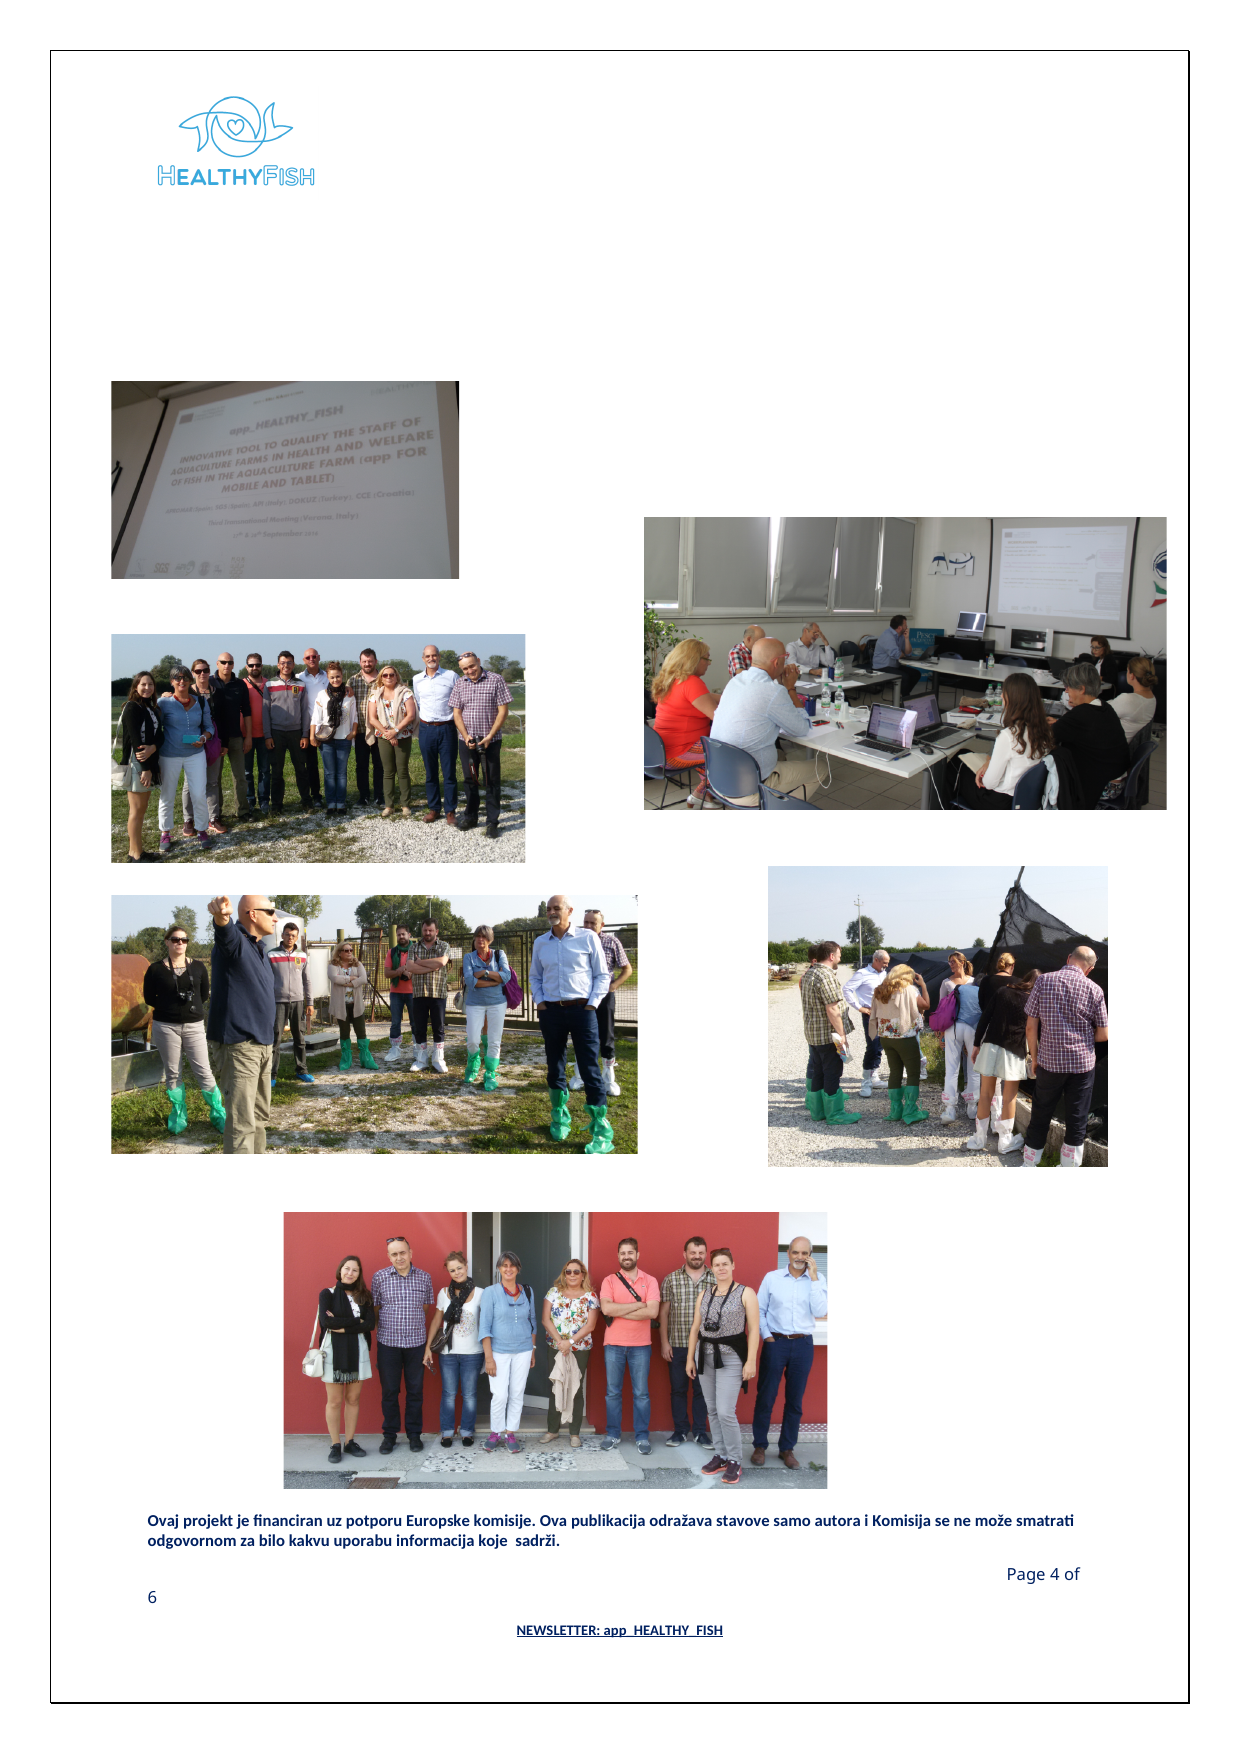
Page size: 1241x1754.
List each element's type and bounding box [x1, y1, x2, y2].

picture [111, 381, 460, 579]
picture [111, 895, 638, 1154]
picture [644, 517, 1167, 810]
picture [111, 634, 526, 863]
picture [768, 866, 1108, 1167]
picture [147, 86, 319, 200]
picture [283, 1212, 828, 1489]
